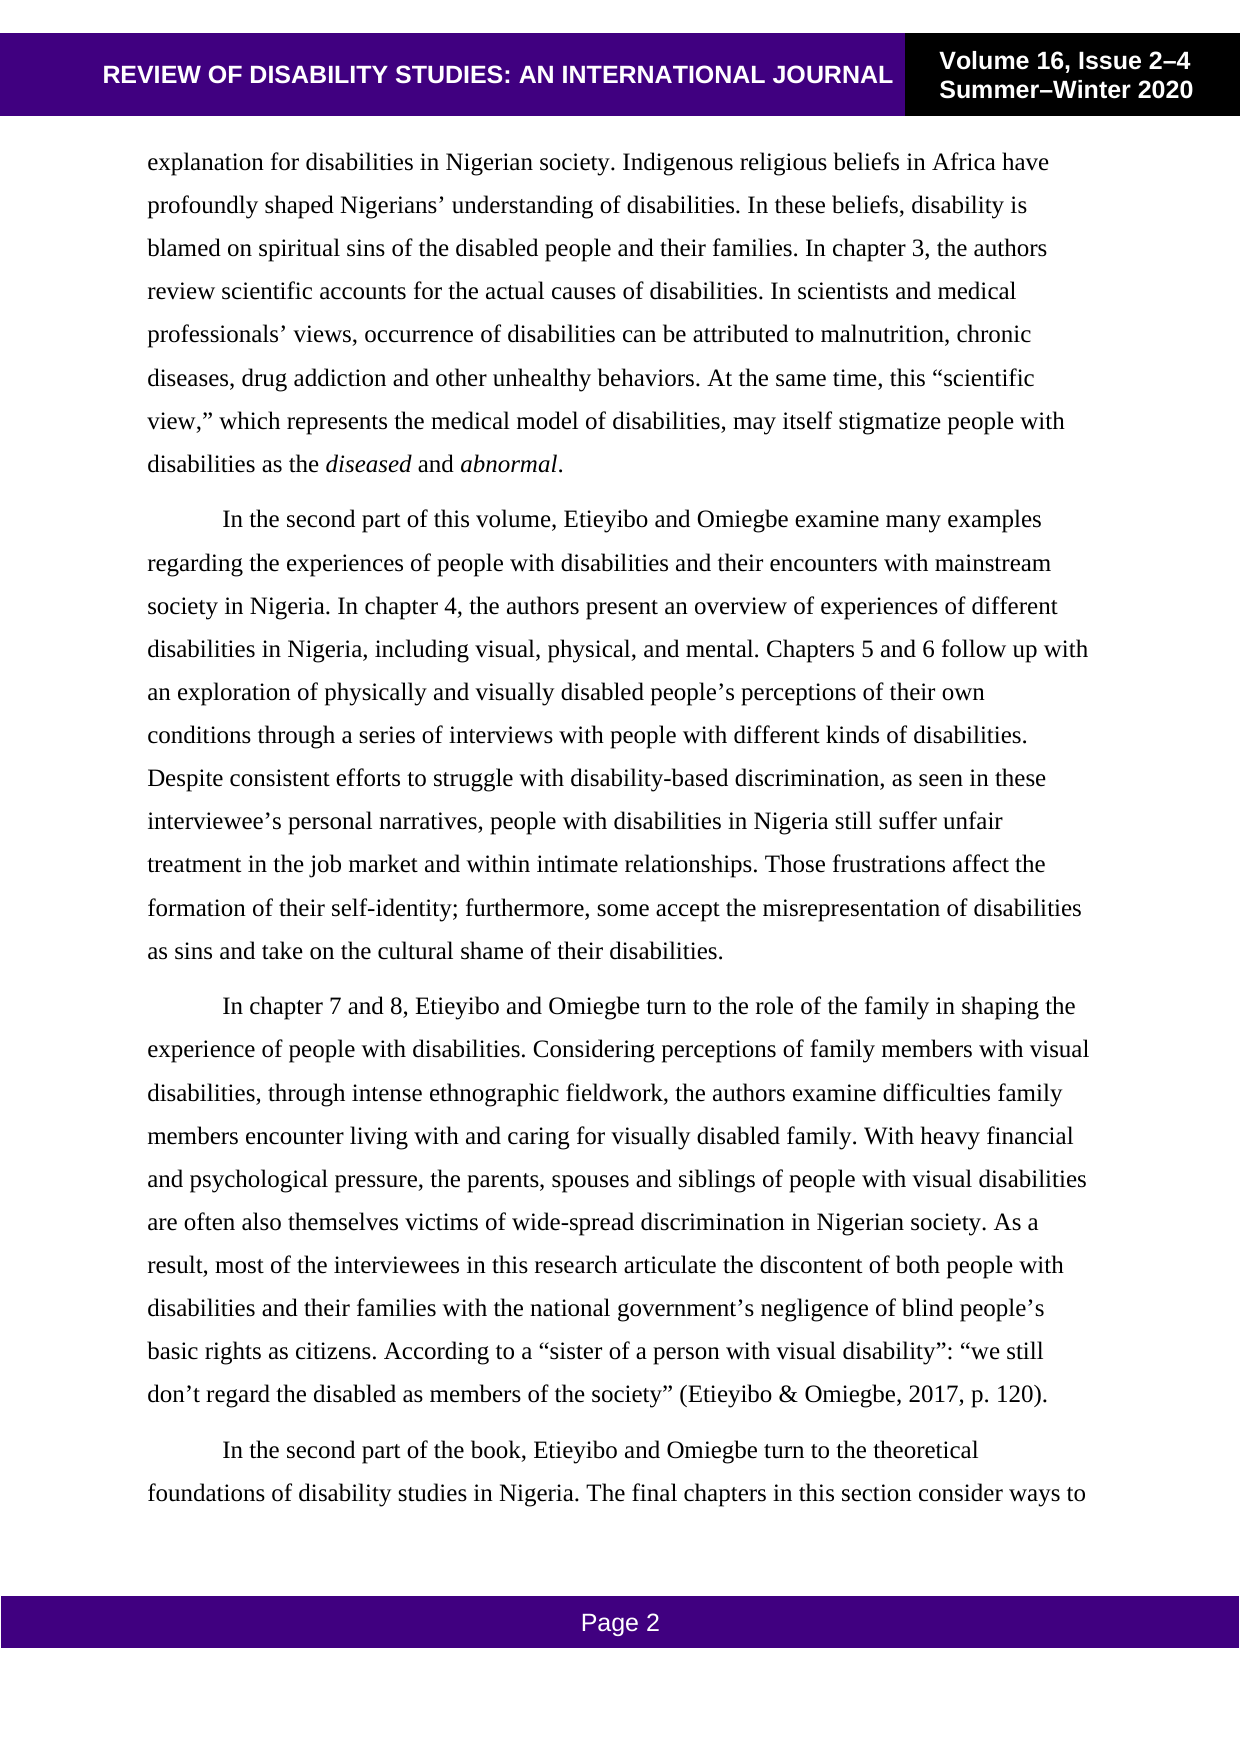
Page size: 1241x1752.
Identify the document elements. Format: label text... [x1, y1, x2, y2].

text In the second part of this volume, Etieyibo and Omiegbe examine many examples regarding the experiences of people with disabilities and their encounters with mainstream society in Nigeria. In chapter 4, the authors present an overview of experiences of different disabilities in Nigeria, including visual, physical, and mental. Chapters 5 and 6 follow up with an exploration of physically and visually disabled people’s perceptions of their own conditions through a series of interviews with people with different kinds of disabilities. Despite consistent efforts to struggle with disability-based discrimination, as seen in these interviewee’s personal narratives, people with disabilities in Nigeria still suffer unfair treatment in the job market and within intimate relationships. Those frustrations affect the formation of their self-identity; furthermore, some accept the misrepresentation of disabilities as sins and take on the cultural shame of their disabilities. [147, 504, 1093, 964]
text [147, 1435, 1093, 1507]
text In chapter 7 and 8, Etieyibo and Omiegbe turn to the role of the family in shaping the experience of people with disabilities. Considering perceptions of family members with visual disabilities, through intense ethnographic fieldwork, the authors examine difficulties family members encounter living with and caring for visually disabled family. With heavy financial and psychological pressure, the parents, spouses and siblings of people with visual disabilities are often also themselves victims of wide-spread discrimination in Nigerian society. As a result, most of the interviewees in this research articulate the discontent of both people with disabilities and their families with the national government’s negligence of blind people’s basic rights as citizens. According to a “sister of a person with visual disability”: “we still don’t regard the disabled as members of the society” (Etieyibo & Omiegbe, 2017, p. 120). [147, 991, 1093, 1408]
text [147, 147, 1093, 478]
